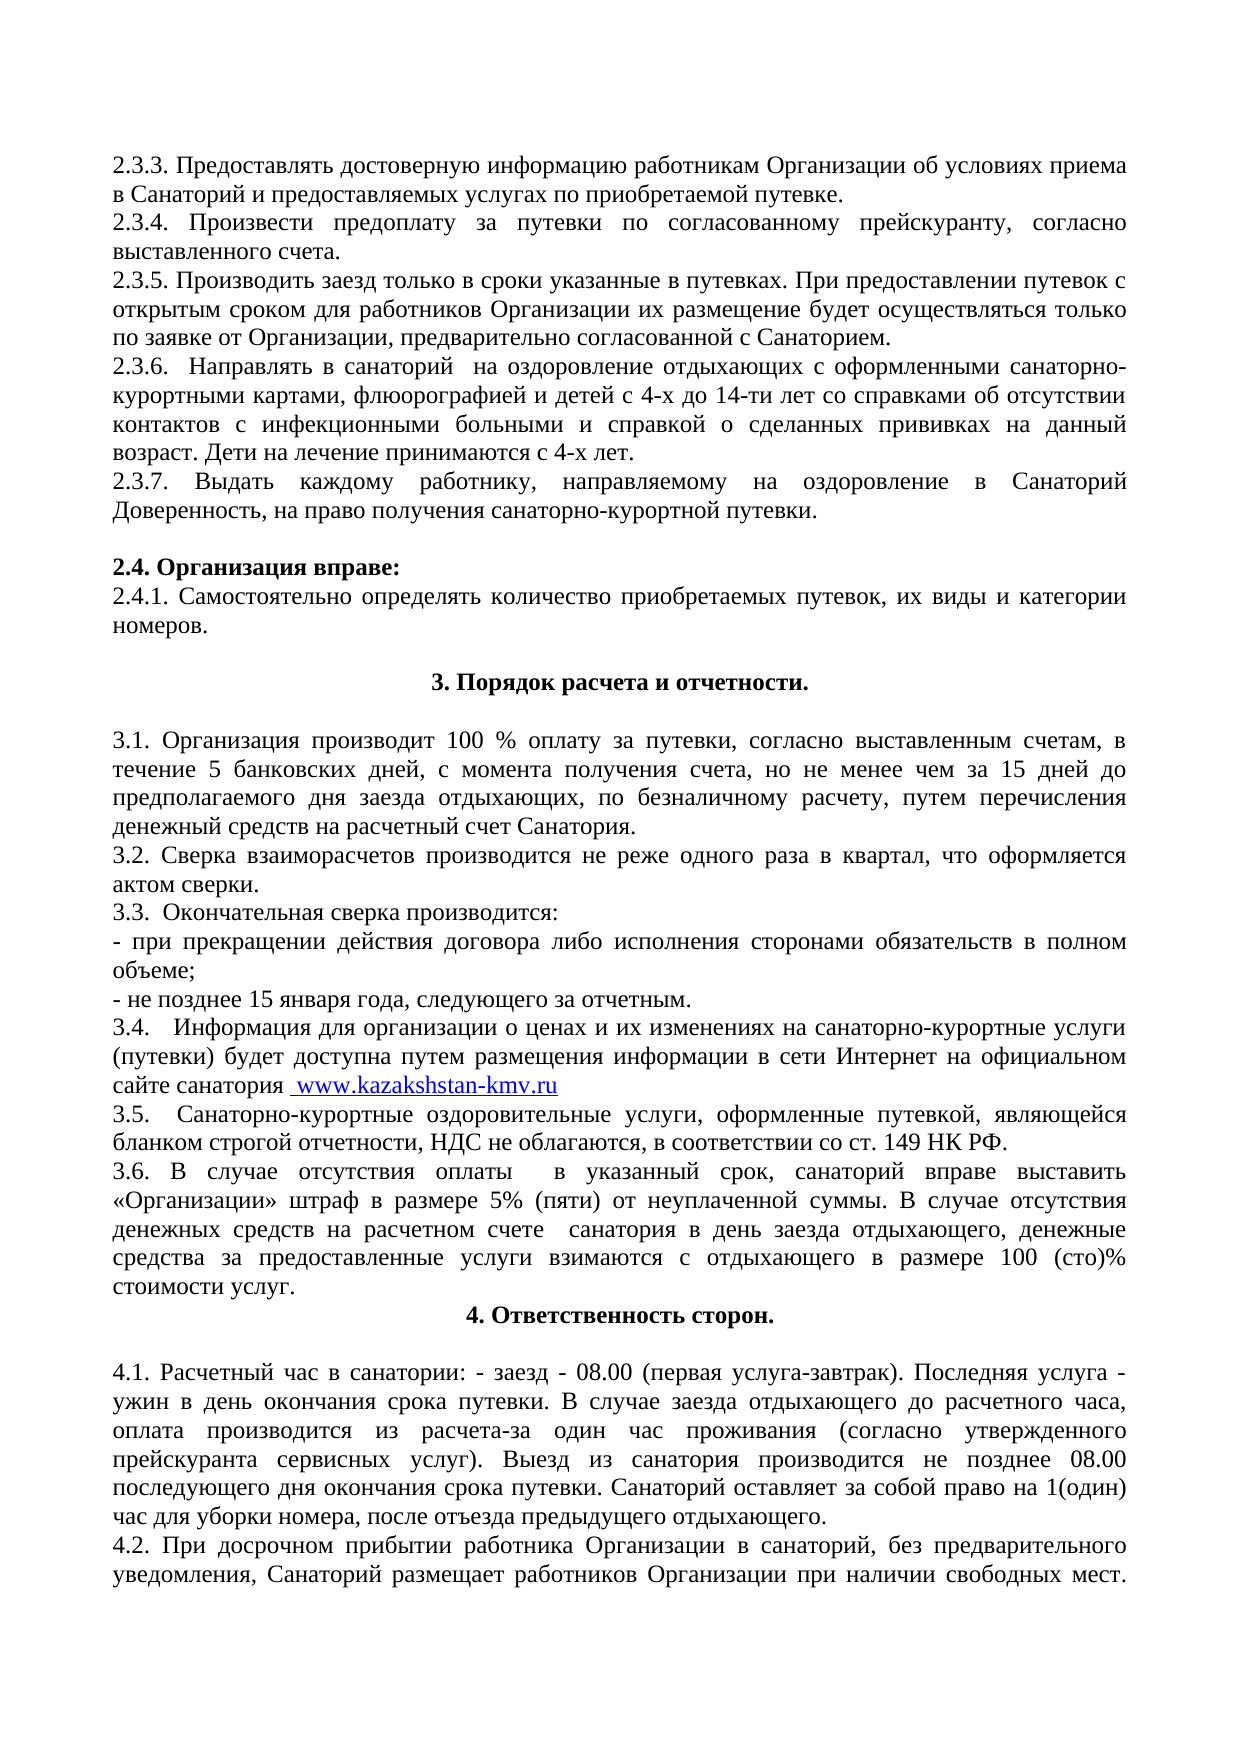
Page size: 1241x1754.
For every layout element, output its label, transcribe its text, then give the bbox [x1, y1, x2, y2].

text 3.3. Окончательная сверка производится: [112, 897, 1128, 926]
text 4.1. Расчетный час в санатории: - заезд - 08.00 (первая услуга-завтрак). Последняя услуга - ужин в день окончания срока путевки. В случае заезда отдыхающего до расчетного часа, оплата производится из расчета-за один час проживания (согласно утвержденного прейскуранта сервисных услуг). Выезд из санатория производится не позднее 08.00 последующего дня окончания срока путевки. Санаторий оставляет за собой право на 1(один) час для уборки номера, после отъезда предыдущего отдыхающего. [112, 1357, 1128, 1530]
text 3.2. Сверка взаиморасчетов производится не реже одного раза в квартал, что оформляется актом сверки. [112, 840, 1128, 897]
text 3. Порядок расчета и отчетности. [112, 667, 1128, 696]
text 4. Ответственность сторон. [112, 1300, 1128, 1329]
text 2.4. Организация вправе: [112, 552, 1128, 581]
text 2.3.5. Производить заезд только в сроки указанные в путевках. При предоставлении путевок с открытым сроком для работников Организации их размещение будет осуществляться только по заявке от Организации, предварительно согласованной с Санаторием. [112, 265, 1128, 351]
text - не позднее 15 января года, следующего за отчетным. [112, 984, 1128, 1012]
text 3.5. Санаторно-курортные оздоровительные услуги, оформленные путевкой, являющейся бланком строгой отчетности, НДС не облагаются, в соответствии со ст. 149 НК РФ. [112, 1099, 1128, 1156]
text 2.3.6. Направлять в санаторий на оздоровление отдыхающих с оформленными санаторно-курортными картами, флюорографией и детей с 4-х до 14-ти лет со справками об отсутствии контактов с инфекционными больными и справкой о сделанных прививках на данный возраст. Дети на лечение принимаются с 4-х лет. [112, 351, 1128, 466]
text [112, 1530, 1128, 1587]
text 2.3.7. Выдать каждому работнику, направляемому на оздоровление в Санаторий Доверенность, на право получения санаторно-курортной путевки. [112, 466, 1128, 524]
text 2.4.1. Самостоятельно определять количество приобретаемых путевок, их виды и категории номеров. [112, 581, 1128, 639]
text 2.3.3. Предоставлять достоверную информацию работникам Организации об условиях приема в Санаторий и предоставляемых услугах по приобретаемой путевке. [112, 150, 1128, 207]
text - при прекращении действия договора либо исполнения сторонами обязательств в полном объеме; [112, 926, 1128, 984]
text 3.6. В случае отсутствия оплаты в указанный срок, санаторий вправе выставить «Организации» штраф в размере 5% (пяти) от неуплаченной суммы. В случае отсутствия денежных средств на расчетном счете санатория в день заезда отдыхающего, денежные средства за предоставленные услуги взимаются с отдыхающего в размере 100 (сто)% стоимости услуг. [112, 1156, 1128, 1300]
text 3.4. Информация для организации о ценах и их изменениях на санаторно-курортные услуги (путевки) будет доступна путем размещения информации в сети Интернет на официальном сайте санатория www.kazakshstan-kmv.ru [112, 1012, 1128, 1099]
text 3.1. Организация производит 100 % оплату за путевки, согласно выставленным счетам, в течение 5 банковских дней, с момента получения счета, но не менее чем за 15 дней до предполагаемого дня заезда отдыхающих, по безналичному расчету, путем перечисления денежный средств на расчетный счет Санатория. [112, 725, 1128, 840]
text 2.3.4. Произвести предоплату за путевки по согласованному прейскуранту, согласно выставленного счета. [112, 207, 1128, 265]
